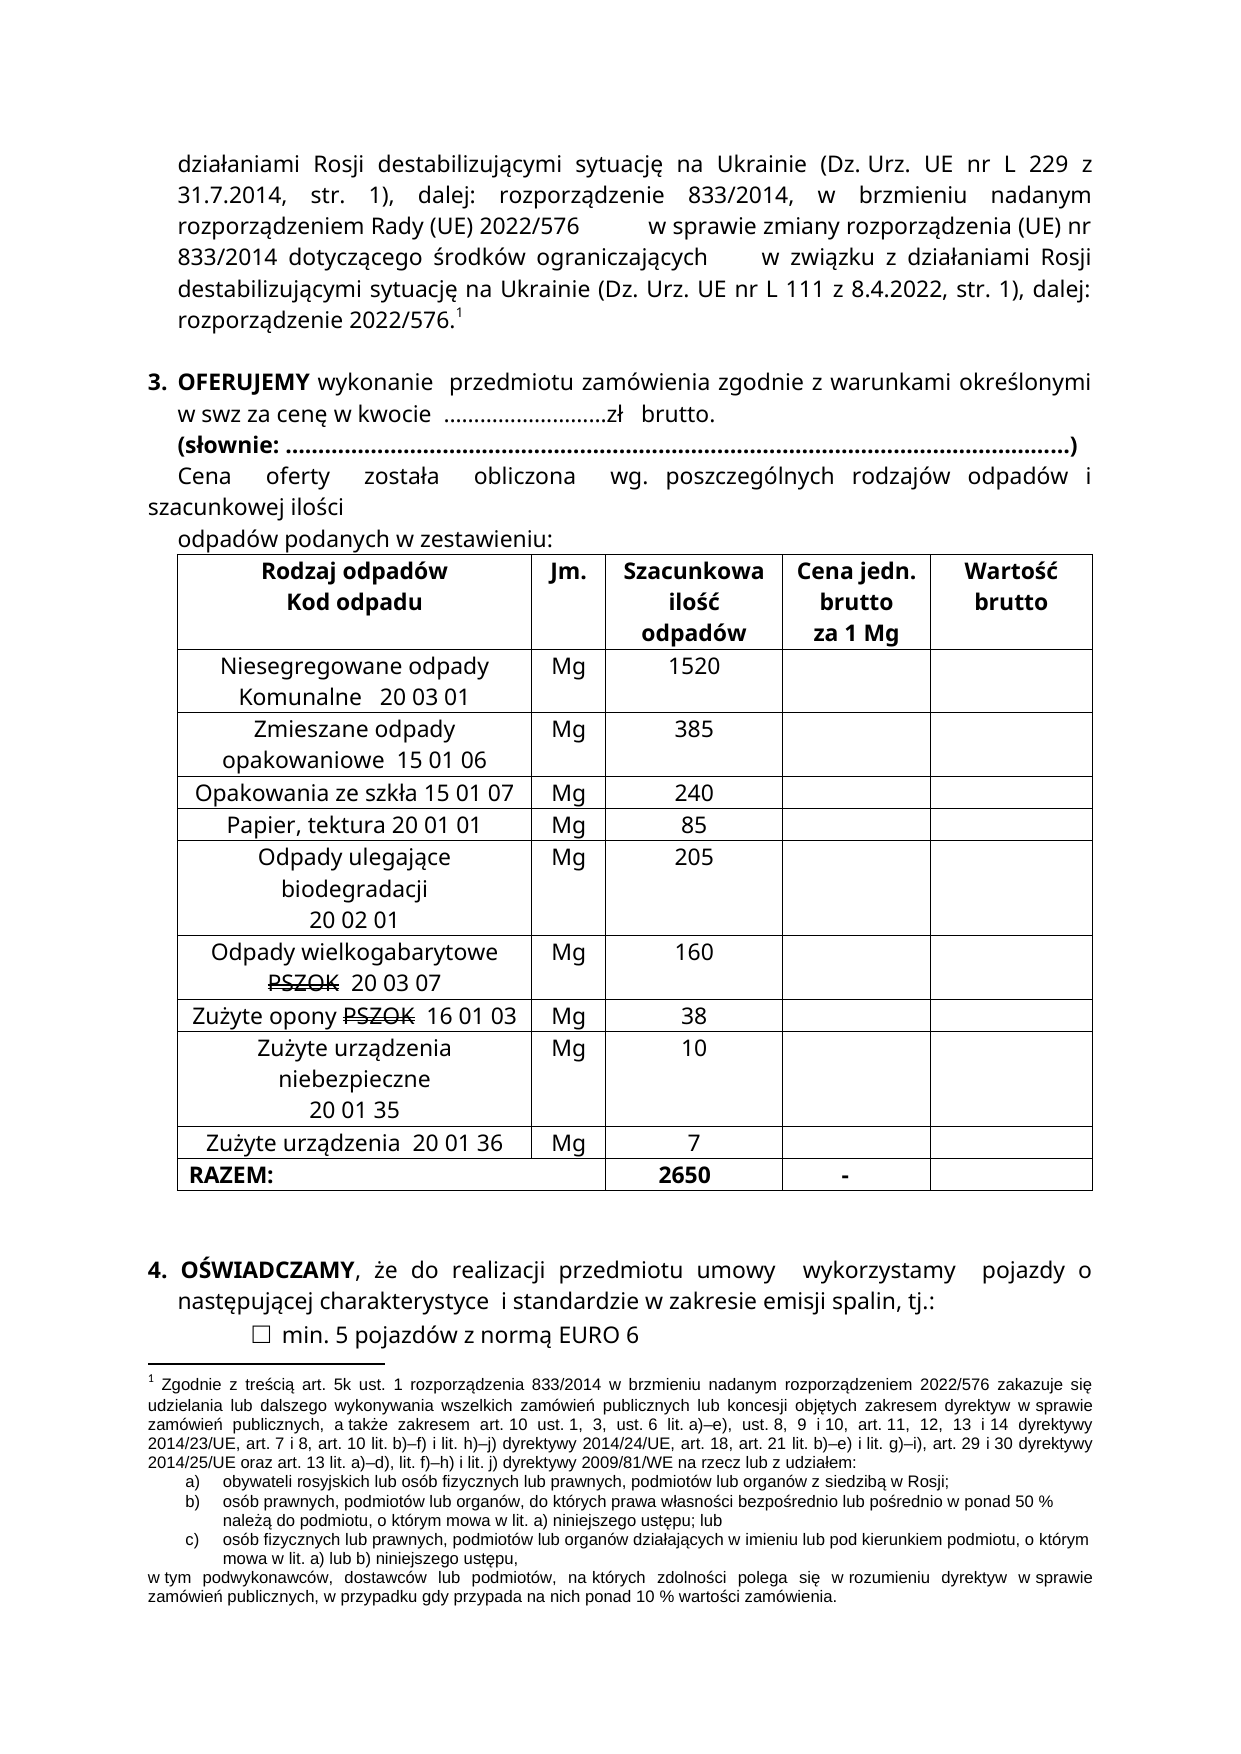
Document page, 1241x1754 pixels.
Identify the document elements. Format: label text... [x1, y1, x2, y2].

table_cell [931, 1127, 1092, 1158]
table_cell Mg [532, 713, 605, 776]
table_cell Odpady wielkogabarytowe PSZOK 20 03 07 [178, 936, 531, 999]
table_cell [783, 1127, 930, 1158]
table_cell Mg [532, 1127, 605, 1158]
table_header Cena jedn. brutto za 1 Mg [783, 555, 930, 649]
table_cell Mg [532, 936, 605, 999]
table_cell 205 [606, 841, 782, 935]
table_cell Papier, tektura 20 01 01 [178, 809, 531, 840]
table_cell [931, 841, 1092, 935]
table_cell Niesegregowane odpady Komunalne 20 03 01 [178, 650, 531, 712]
table_cell Zmieszane odpady opakowaniowe 15 01 06 [178, 713, 531, 776]
table_cell [931, 809, 1092, 840]
table_cell Mg [532, 777, 605, 808]
table_cell Mg [532, 1000, 605, 1031]
table_header Rodzaj odpadów Kod odpadu [178, 555, 531, 649]
table_cell Zużyte opony PSZOK 16 01 03 [178, 1000, 531, 1031]
table_cell Zużyte urządzenia niebezpieczne 20 01 35 [178, 1032, 531, 1126]
table_cell [931, 1159, 1092, 1190]
text odpadów podanych w zestawieniu: [148, 523, 1093, 554]
table_cell [931, 936, 1092, 999]
table_cell 2650 [606, 1159, 782, 1190]
table_cell [931, 713, 1092, 776]
table_cell RAZEM: [178, 1159, 605, 1190]
table_cell Mg [532, 1032, 605, 1126]
table_cell [783, 1000, 930, 1031]
table_cell Mg [532, 809, 605, 840]
table_cell Odpady ulegające biodegradacji 20 02 01 [178, 841, 531, 935]
table_cell 7 [606, 1127, 782, 1158]
table_cell [931, 1000, 1092, 1031]
table_header Szacunkowa ilość odpadów [606, 555, 782, 649]
table_cell [783, 809, 930, 840]
text Cena oferty została obliczona wg. poszczególnych rodzajów odpadów i szacunkowej ilości [148, 460, 1093, 523]
text □ min. 5 pojazdów z normą EURO 6 [252, 1316, 1093, 1351]
table_header Wartość brutto [931, 555, 1092, 649]
table_cell 160 [606, 936, 782, 999]
table_cell Opakowania ze szkła 15 01 07 [178, 777, 531, 808]
table_cell Zużyte urządzenia 20 01 36 [178, 1127, 531, 1158]
table_cell - [783, 1159, 930, 1190]
table_cell [783, 713, 930, 776]
table_cell [783, 777, 930, 808]
table_cell Mg [532, 841, 605, 935]
table_cell [931, 1032, 1092, 1126]
table_cell 38 [606, 1000, 782, 1031]
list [148, 148, 1093, 335]
table_cell [931, 650, 1092, 712]
list OFERUJEMY wykonanie przedmiotu zamówienia zgodnie z warunkami określonymi w swz za cenę w kwocie ………………………zł brutto. [148, 366, 1093, 429]
table_cell 385 [606, 713, 782, 776]
table_header Jm. [532, 555, 605, 649]
table_cell [931, 777, 1092, 808]
table_cell [783, 1032, 930, 1126]
table_cell [783, 936, 930, 999]
table_cell Mg [532, 650, 605, 712]
text (słownie: …………………………………………………………………………………………………………) [177, 429, 1093, 460]
table_cell 240 [606, 777, 782, 808]
table_cell [783, 841, 930, 935]
table_cell 85 [606, 809, 782, 840]
table_cell 10 [606, 1032, 782, 1126]
text 4. oświadczamy, że do realizacji przedmiotu umowy wykorzystamy pojazdy o następującej charakterystyce i standardzie w zakresie emisji spalin, tj.: [148, 1254, 1093, 1316]
table_cell [783, 650, 930, 712]
table_cell 1520 [606, 650, 782, 712]
